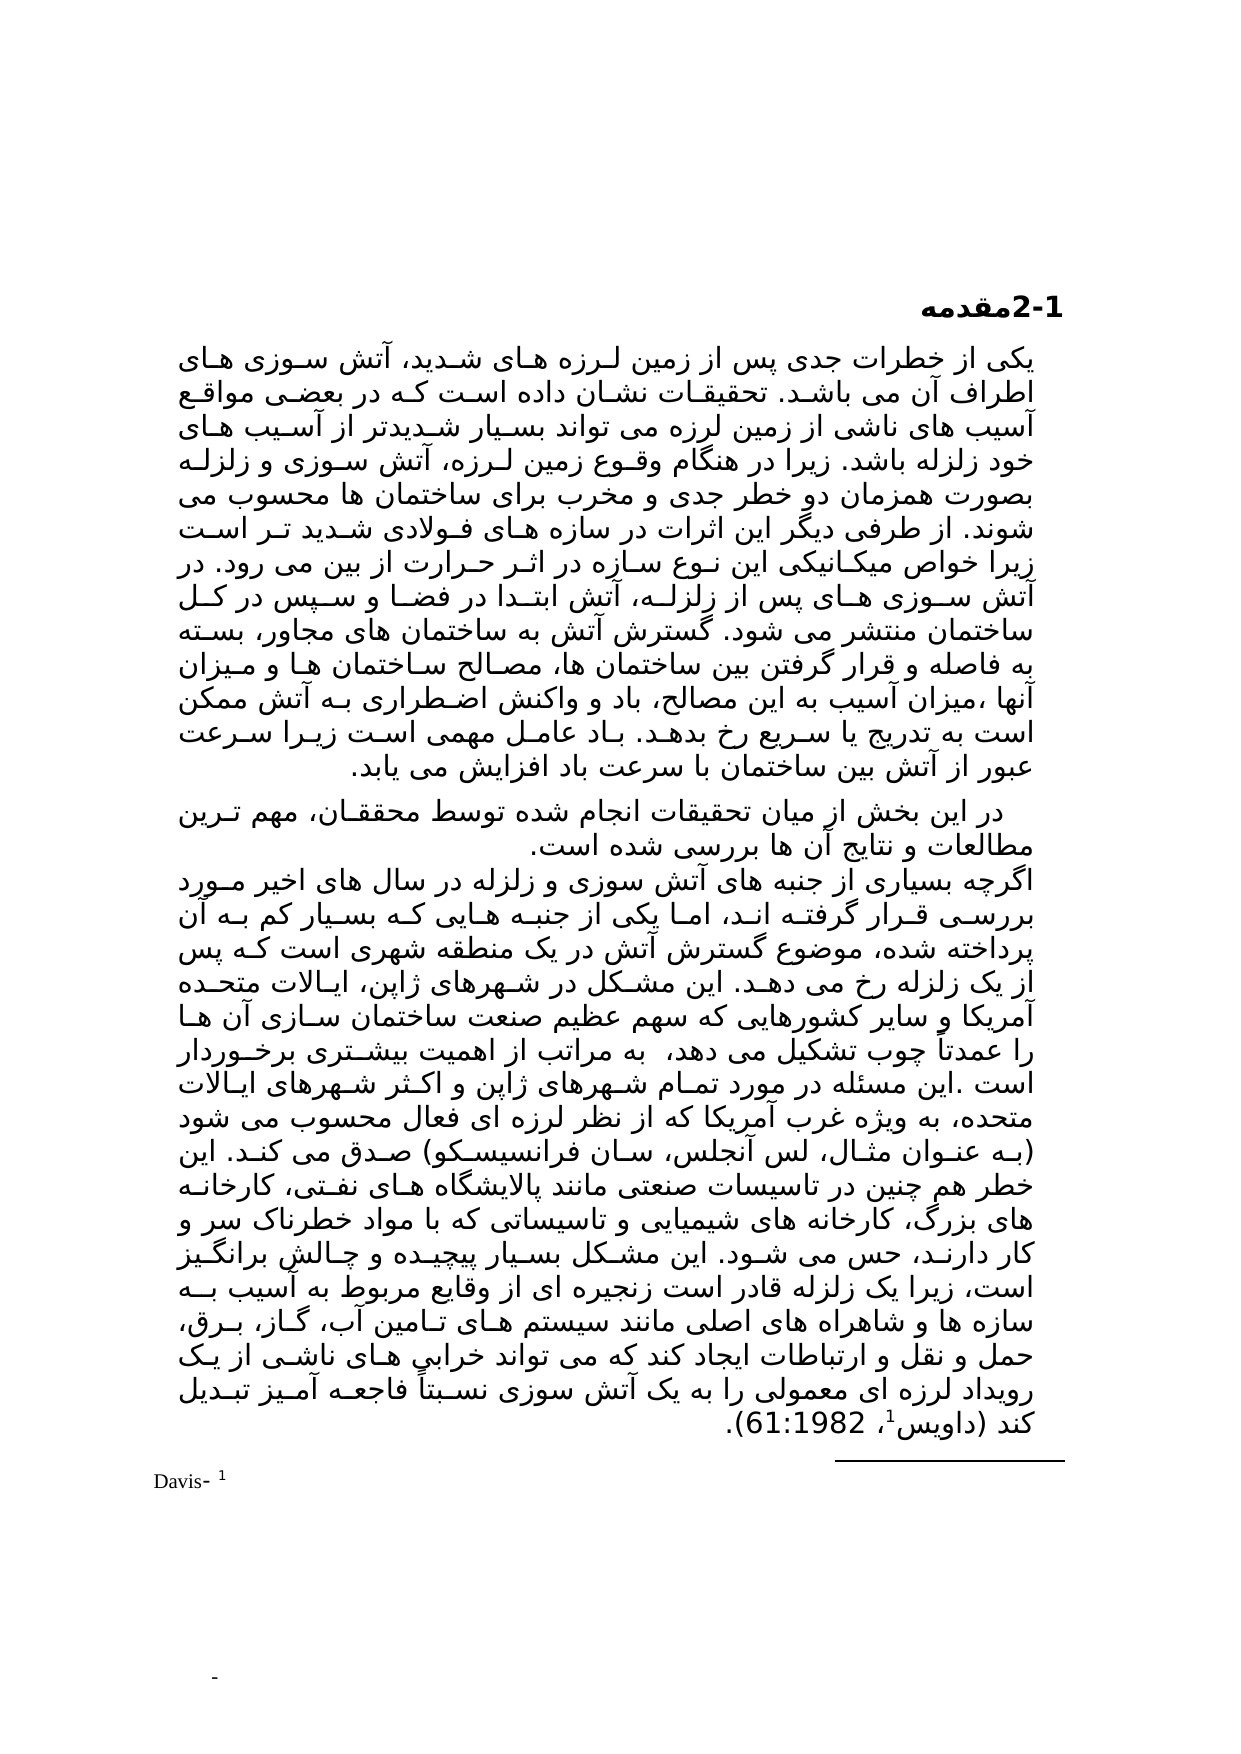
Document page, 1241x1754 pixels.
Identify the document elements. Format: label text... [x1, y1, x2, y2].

text در این بخش از ميان تحقيقات انجام شده توسط محققان، مهم ترین مطالعات و نتایج آن ها بررسی شده است. [177, 795, 1035, 863]
text اگرچه بسياری از جنبه های آتش سوزی و زلزله در سال های اخير مورد بررسی قرار گرفته اند، اما یکی از جنبه هایی كه بسيار كم به آن پرداخته شده، موضوع گسترش آتش در یک منطقه شهری است كه پس از یک زلزله رخ می دهد. این مشکل در شهرهای ژاپن، ایالات متحده آمریکا و سایر كشورهایی كه سهم عظيم صنعت ساختمان سازی آن ها را عمدتاً چوب تشکيل می دهد، به مراتب از اهميت بيشتری برخوردار است .این مسئله در مورد تمام شهرهای ژاپن و اكثر شهرهای ایالات متحده، به ویژه غرب آمریکا كه از نظر لرزه ای فعال محسوب می شود (به عنوان مثال، لس آنجلس، سان فرانسيسکو) صدق می كند. این خطر هم چنين در تاسيسات صنعتی مانند پالایشگاه های نفتی، كارخانه های بزرگ، كارخانه های شيميایی و تاسيساتی كه با مواد خطرناک سر و كار دارند، حس می شود. این مشکل بسيار پيچيده و چالش برانگيز است، زیرا یک زلزله قادر است زنجيره ای از وقایع مربوط به آسيب به سازه ها و شاهراه های اصلی مانند سيستم های تامين آب، گاز، برق، حمل و نقل و ارتباطات ایجاد كند كه می تواند خرابی های ناشی از یک رویداد لرزه ای معمولی را به یک آتش سوزی نسبتاً فاجعه آميز تبدیل كند (داویس، 61:1982). [177, 863, 1035, 1440]
subtitle 2-1مقدمه [148, 290, 1064, 324]
text یکی از خطرات جدی پس از زمين لرزه های شدید، آتش سوزی های اطراف آن می باشد. تحقيقات نشان داده است كه در بعضی مواقع آسيب های ناشی از زمين لرزه می تواند بسيار شدیدتر از آسيب های خود زلزله باشد. زیرا در هنگام وقوع زمين لرزه، آتش سوزی و زلزله بصورت همزمان دو خطر جدی و مخرب برای ساختمان ها محسوب می شوند. از طرفی دیگر این اثرات در سازه های فولادی شدید تر است زیرا خواص ميکانيکی این نوع سازه در اثر حرارت از بين می رود. در آتش سوزی های پس از زلزله، آتش ابتدا در فضا و سپس در كل ساختمان منتشر می شود. گسترش آتش به ساختمان های مجاور، بسته به فاصله و قرار گرفتن بين ساختمان ها، مصالح ساختمان ها و ميزان آنها ،ميزان آسيب به این مصالح، باد و واكنش اضطراری به آتش ممکن است به تدریج یا سریع رخ بدهد. باد عامل مهمی است زیرا سرعت عبور از آتش بين ساختمان با سرعت باد افزایش می یابد. [177, 342, 1035, 783]
